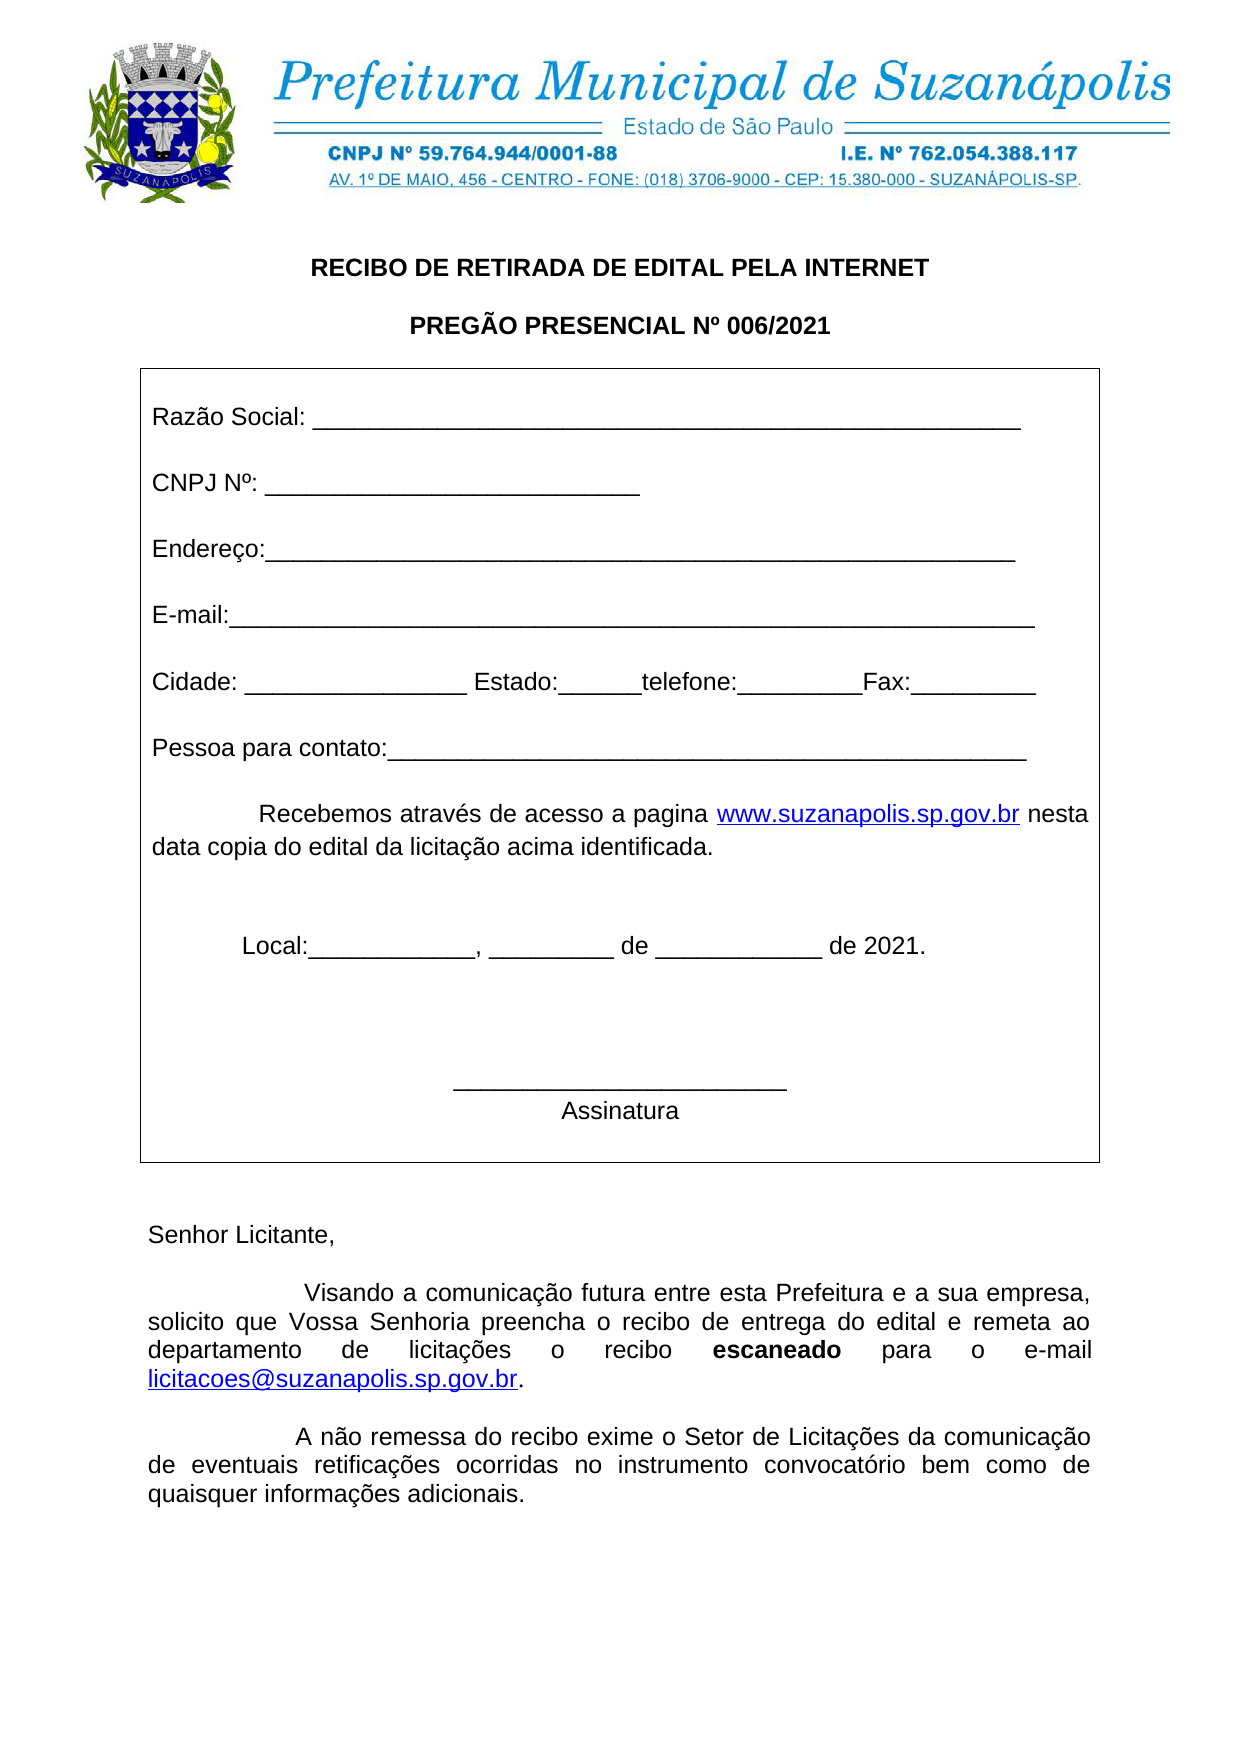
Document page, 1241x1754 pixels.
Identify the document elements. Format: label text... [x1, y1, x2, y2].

text A não remessa do recibo exime o Setor de Licitações da comunicação de eventuais retificações ocorridas no instrumento convocatório bem como de quaisquer informações adicionais. [148, 1422, 1092, 1508]
text Senhor Licitante, [148, 1220, 1092, 1249]
text PREGÃO PRESENCIAL Nº 006/2021 [148, 311, 1092, 339]
table_header Razão Social: ___________________________________________________ CNPJ Nº: ___________________________ Endereço:______________________________________________________ E-mail:__________________________________________________________ Cidade: ________________ Estado:______telefone:_________Fax:_________ Pessoa para contato:______________________________________________ Recebemos através de acesso a pagina www.suzanapolis.sp.gov.br nesta data copia do edital da licitação acima identificada. Local:____________, _________ de ____________ de 2021. ________________________ Assinatura [141, 369, 1099, 1162]
text RECIBO DE RETIRADA DE EDITAL PELA INTERNET [148, 253, 1092, 282]
text Visando a comunicação futura entre esta Prefeitura e a sua empresa, solicito que Vossa Senhoria preencha o recibo de entrega do edital e remeta ao departamento de licitações o recibo escaneado para o e-mail licitacoes@suzanapolis.sp.gov.br. [148, 1278, 1092, 1393]
